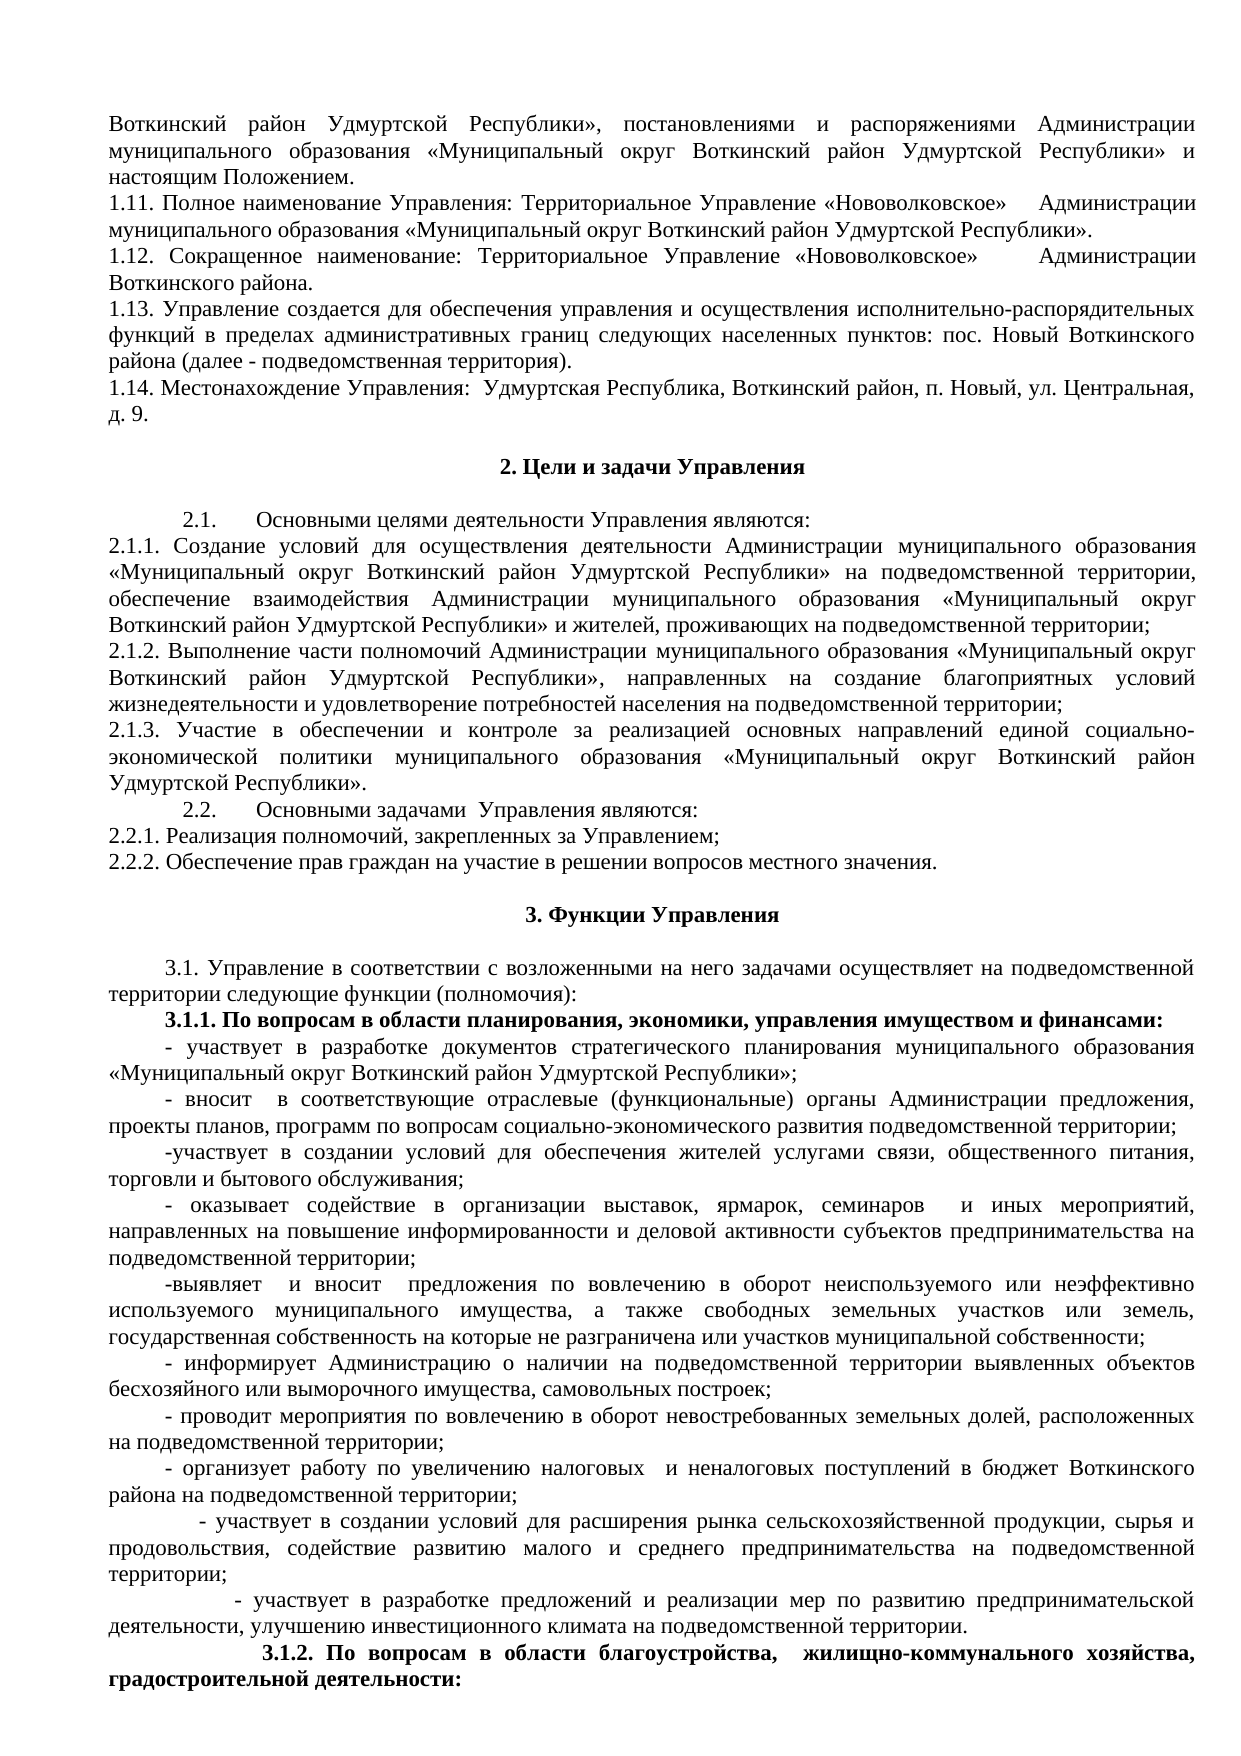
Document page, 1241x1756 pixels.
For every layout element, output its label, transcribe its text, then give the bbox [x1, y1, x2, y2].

text - участвует в разработке документов стратегического планирования муниципального образования «Муниципальный округ Воткинский район Удмуртской Республики»; [108, 1033, 1196, 1086]
text 2.1.2. Выполнение части полномочий Администрации муниципального образования «Муниципальный округ Воткинский район Удмуртской Республики», направленных на создание благоприятных условий жизнедеятельности и удовлетворение потребностей населения на подведомственной территории; [108, 637, 1196, 717]
text 1.12. Сокращенное наименование: Территориальное Управление «Нововолковское» Администрации Воткинского района. [108, 242, 1196, 295]
text 2.1.1. Создание условий для осуществления деятельности Администрации муниципального образования «Муниципальный округ Воткинский район Удмуртской Республики» на подведомственной территории, обеспечение взаимодействия Администрации муниципального образования «Муниципальный округ Воткинский район Удмуртской Республики» и жителей, проживающих на подведомственной территории; [108, 532, 1196, 637]
text 3.1.2. По вопросам в области благоустройства, жилищно-коммунального хозяйства, градостроительной деятельности: [108, 1639, 1196, 1692]
text 1.13. Управление создается для обеспечения управления и осуществления исполнительно-распорядительных функций в пределах административных границ следующих населенных пунктов: пос. Новый Воткинского района (далее - подведомственная территория). [108, 295, 1196, 374]
text 2. Цели и задачи Управления [108, 453, 1196, 479]
text - информирует Администрацию о наличии на подведомственной территории выявленных объектов бесхозяйного или выморочного имущества, самовольных построек; [108, 1349, 1196, 1402]
text 3.1.1. По вопросам в области планирования, экономики, управления имуществом и финансами: [108, 1006, 1196, 1033]
text - участвует в создании условий для расширения рынка сельскохозяйственной продукции, сырья и продовольствия, содействие развитию малого и среднего предпринимательства на подведомственной территории; [108, 1507, 1196, 1586]
text - вносит в соответствующие отраслевые (функциональные) органы Администрации предложения, проекты планов, программ по вопросам социально-экономического развития подведомственной территории; [108, 1086, 1196, 1138]
text 1.14. Местонахождение Управления: Удмуртская Республика, Воткинский район, п. Новый, ул. Центральная, д. 9. [108, 374, 1196, 427]
text 2.2.2. Обеспечение прав граждан на участие в решении вопросов местного значения. [108, 848, 1196, 875]
text - участвует в разработке предложений и реализации мер по развитию предпринимательской деятельности, улучшению инвестиционного климата на подведомственной территории. [108, 1586, 1196, 1639]
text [108, 110, 1196, 189]
text 2.2. Основными задачами Управления являются: [108, 796, 1196, 822]
text 3. Функции Управления [108, 901, 1196, 927]
text -участвует в создании условий для обеспечения жителей услугами связи, общественного питания, торговли и бытового обслуживания; [108, 1138, 1196, 1191]
text - организует работу по увеличению налоговых и неналоговых поступлений в бюджет Воткинского района на подведомственной территории; [108, 1454, 1196, 1507]
text - проводит мероприятия по вовлечению в оборот невостребованных земельных долей, расположенных на подведомственной территории; [108, 1402, 1196, 1454]
text 1.11. Полное наименование Управления: Территориальное Управление «Нововолковское» Администрации муниципального образования «Муниципальный округ Воткинский район Удмуртской Республики». [108, 189, 1196, 242]
text 2.2.1. Реализация полномочий, закрепленных за Управлением; [108, 822, 1196, 848]
text -выявляет и вносит предложения по вовлечению в оборот неиспользуемого или неэффективно используемого муниципального имущества, а также свободных земельных участков или земель, государственная собственность на которые не разграничена или участков муниципальной собственности; [108, 1270, 1196, 1349]
text - оказывает содействие в организации выставок, ярмарок, семинаров и иных мероприятий, направленных на повышение информированности и деловой активности субъектов предпринимательства на подведомственной территории; [108, 1191, 1196, 1270]
text 2.1. Основными целями деятельности Управления являются: [108, 506, 1196, 532]
text 2.1.3. Участие в обеспечении и контроле за реализацией основных направлений единой социально-экономической политики муниципального образования «Муниципальный округ Воткинский район Удмуртской Республики». [108, 717, 1196, 796]
text 3.1. Управление в соответствии с возложенными на него задачами осуществляет на подведомственной территории следующие функции (полномочия): [108, 954, 1196, 1006]
